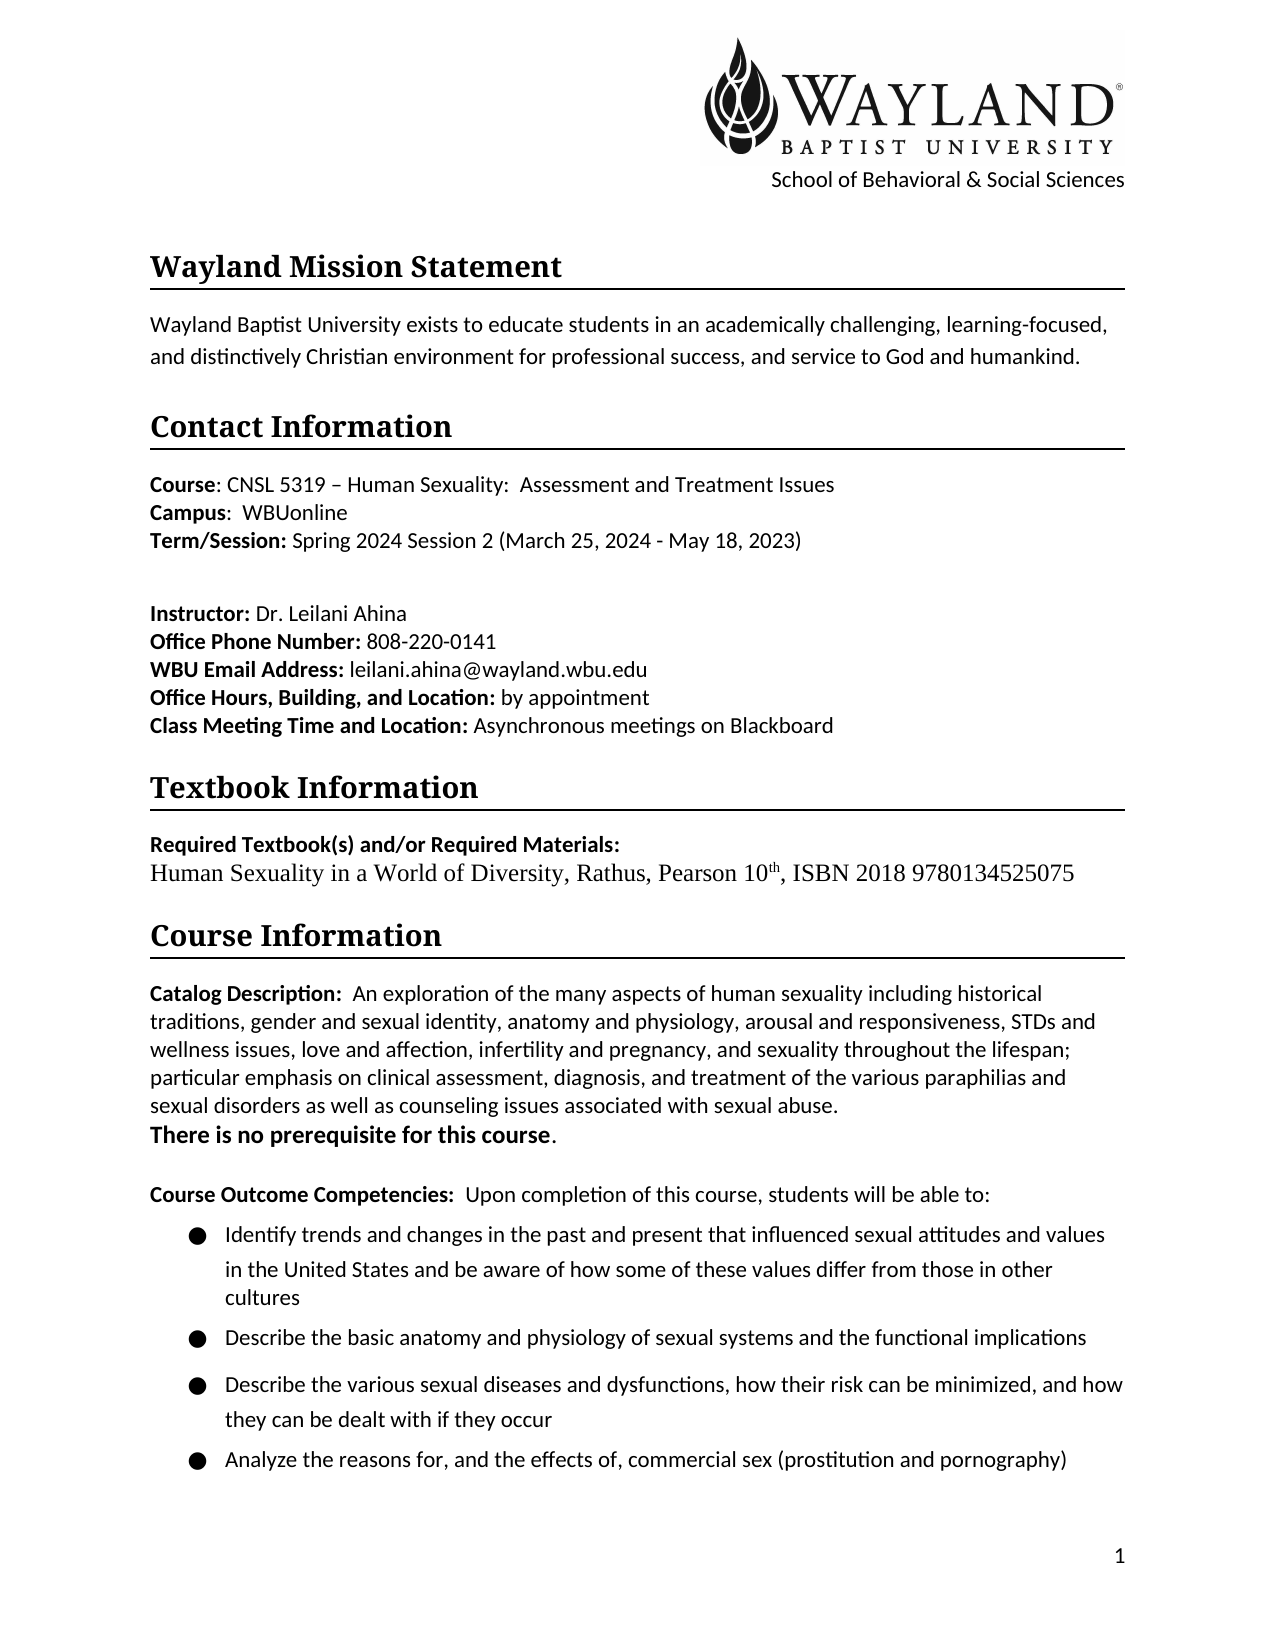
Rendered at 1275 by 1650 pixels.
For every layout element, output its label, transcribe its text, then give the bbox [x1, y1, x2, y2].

list Identify trends and changes in the past and present that influenced sexual attitudes and values in the United States and be aware of how some of these values differ from those in other cultures [187, 1208, 1125, 1311]
text Required Textbook(s) and/or Required Materials: [150, 831, 1125, 858]
text Class Meeting Time and Location: Asynchronous meetings on Blackboard [150, 711, 1125, 739]
text Office Hours, Building, and Location: by appointment [150, 683, 1125, 711]
list Describe the various sexual diseases and dysfunctions, how their risk can be minimized, and how they can be dealt with if they occur [187, 1358, 1125, 1433]
text Course Information [150, 915, 1125, 957]
text Human Sexuality in a World of Diversity, Rathus, Pearson 10th, ISBN 2018 9780134525075 [150, 858, 1125, 887]
text Course: CNSL 5319 – Human Sexuality: Assessment and Treatment Issues [150, 470, 1125, 498]
text Contact Information [150, 406, 1125, 448]
text Term/Session: Spring 2024 Session 2 (March 25, 2024 - May 18, 2023) [150, 526, 1125, 554]
picture [699, 30, 1125, 166]
text Office Phone Number: 808-220-0141 [150, 627, 1125, 655]
text Textbook Information [150, 767, 1125, 809]
text Wayland Baptist University exists to educate students in an academically challenging, learning-focused, and distinctively Christian environment for professional success, and service to God and humankind. [150, 310, 1125, 370]
list Describe the basic anatomy and physiology of sexual systems and the functional implications [187, 1311, 1125, 1358]
text Catalog Description: An exploration of the many aspects of human sexuality including historical traditions, gender and sexual identity, anatomy and physiology, arousal and responsiveness, STDs and wellness issues, love and affection, infertility and pregnancy, and sexuality throughout the lifespan; particular emphasis on clinical assessment, diagnosis, and treatment of the various paraphilias and sexual disorders as well as counseling issues associated with sexual abuse. [150, 979, 1127, 1119]
text Campus: WBUonline [150, 498, 1125, 526]
list Analyze the reasons for, and the effects of, commercial sex (prostitution and pornography) [187, 1433, 1125, 1480]
text Course Outcome Competencies: Upon completion of this course, students will be able to: [150, 1180, 1125, 1208]
text There is no prerequisite for this course. [150, 1119, 1125, 1149]
text WBU Email Address: leilani.ahina@wayland.wbu.edu [150, 655, 1125, 683]
text Wayland Mission Statement [150, 246, 1125, 288]
text Instructor: Dr. Leilani Ahina [150, 599, 1125, 627]
